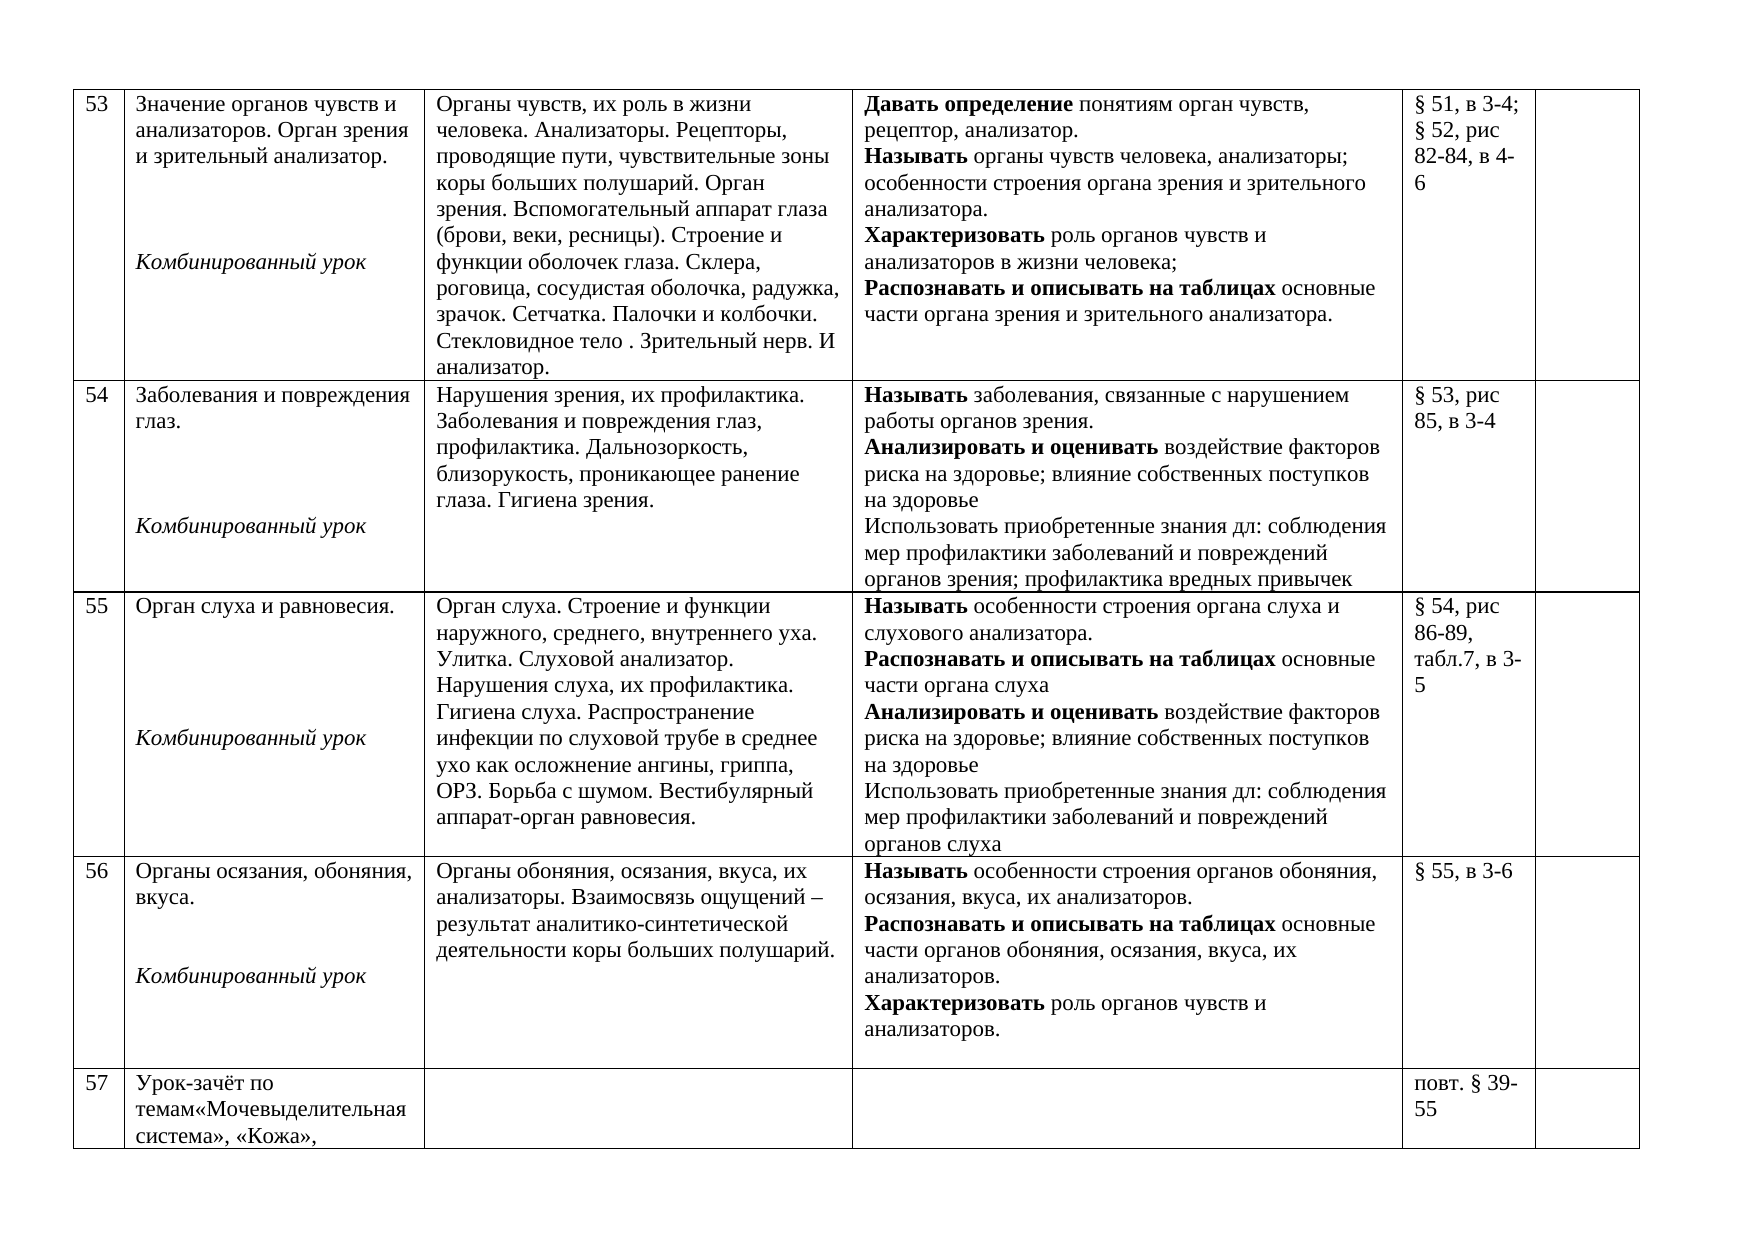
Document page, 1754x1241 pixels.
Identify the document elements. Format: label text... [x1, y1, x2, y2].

table_cell Называть особенности строения органа слуха и слухового анализатора. Распознавать и описывать на таблицах основные части органа слуха Анализировать и оценивать воздействие факторов риска на здоровье; влияние собственных поступков на здоровье Использовать приобретенные знания дл: соблюдения мер профилактики заболеваний и повреждений органов слуха [853, 593, 1402, 856]
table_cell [125, 1069, 424, 1148]
table_cell Органы осязания, обоняния, вкуса. Комбинированный урок [125, 857, 424, 1068]
table_cell Значение органов чувств и анализаторов. Орган зрения и зрительный анализатор. Комбинированный урок [125, 90, 424, 379]
table_cell повт. § 39-55 [1403, 1069, 1535, 1148]
table_cell § 54, рис 86-89, табл.7, в 3-5 [1403, 593, 1535, 856]
table_cell 56 [74, 857, 124, 1068]
table_cell [853, 1069, 1402, 1148]
table_cell Орган слуха и равновесия. Комбинированный урок [125, 593, 424, 856]
table_cell Называть особенности строения органов обоняния, осязания, вкуса, их анализаторов. Распознавать и описывать на таблицах основные части органов обоняния, осязания, вкуса, их анализаторов. Характеризовать роль органов чувств и анализаторов. [853, 857, 1402, 1068]
table_cell 53 [74, 90, 124, 379]
table_cell [1536, 90, 1639, 379]
table_cell 55 [74, 593, 124, 856]
table_cell Орган слуха. Строение и функции наружного, среднего, внутреннего уха. Улитка. Слуховой анализатор. Нарушения слуха, их профилактика. Гигиена слуха. Распространение инфекции по слуховой трубе в среднее ухо как осложнение ангины, гриппа, ОРЗ. Борьба с шумом. Вестибулярный аппарат-орган равновесия. [425, 593, 852, 856]
table_cell [1536, 593, 1639, 856]
table_cell Органы чувств, их роль в жизни человека. Анализаторы. Рецепторы, проводящие пути, чувствительные зоны коры больших полушарий. Орган зрения. Вспомогательный аппарат глаза (брови, веки, ресницы). Строение и функции оболочек глаза. Склера, роговица, сосудистая оболочка, радужка, зрачок. Сетчатка. Палочки и колбочки. Стекловидное тело . Зрительный нерв. И анализатор. [425, 90, 852, 379]
table_cell 57 [74, 1069, 124, 1148]
table_cell [1536, 1069, 1639, 1148]
table_cell [425, 1069, 852, 1148]
table_cell 54 [74, 381, 124, 591]
table_cell [1536, 381, 1639, 591]
table_cell Называть заболевания, связанные с нарушением работы органов зрения. Анализировать и оценивать воздействие факторов риска на здоровье; влияние собственных поступков на здоровье Использовать приобретенные знания дл: соблюдения мер профилактики заболеваний и повреждений органов зрения; профилактика вредных привычек [853, 381, 1402, 591]
table_cell Заболевания и повреждения глаз. Комбинированный урок [125, 381, 424, 591]
table_cell § 55, в 3-6 [1403, 857, 1535, 1068]
table_cell Нарушения зрения, их профилактика. Заболевания и повреждения глаз, профилактика. Дальнозоркость, близорукость, проникающее ранение глаза. Гигиена зрения. [425, 381, 852, 591]
table_cell [1536, 857, 1639, 1068]
table_cell Органы обоняния, осязания, вкуса, их анализаторы. Взаимосвязь ощущений – результат аналитико-синтетической деятельности коры больших полушарий. [425, 857, 852, 1068]
table_cell § 51, в 3-4; § 52, рис 82-84, в 4-6 [1403, 90, 1535, 379]
table_cell Давать определение понятиям орган чувств, рецептор, анализатор. Называть органы чувств человека, анализаторы; особенности строения органа зрения и зрительного анализатора. Характеризовать роль органов чувств и анализаторов в жизни человека; Распознавать и описывать на таблицах основные части органа зрения и зрительного анализатора. [853, 90, 1402, 379]
table_cell § 53, рис 85, в 3-4 [1403, 381, 1535, 591]
